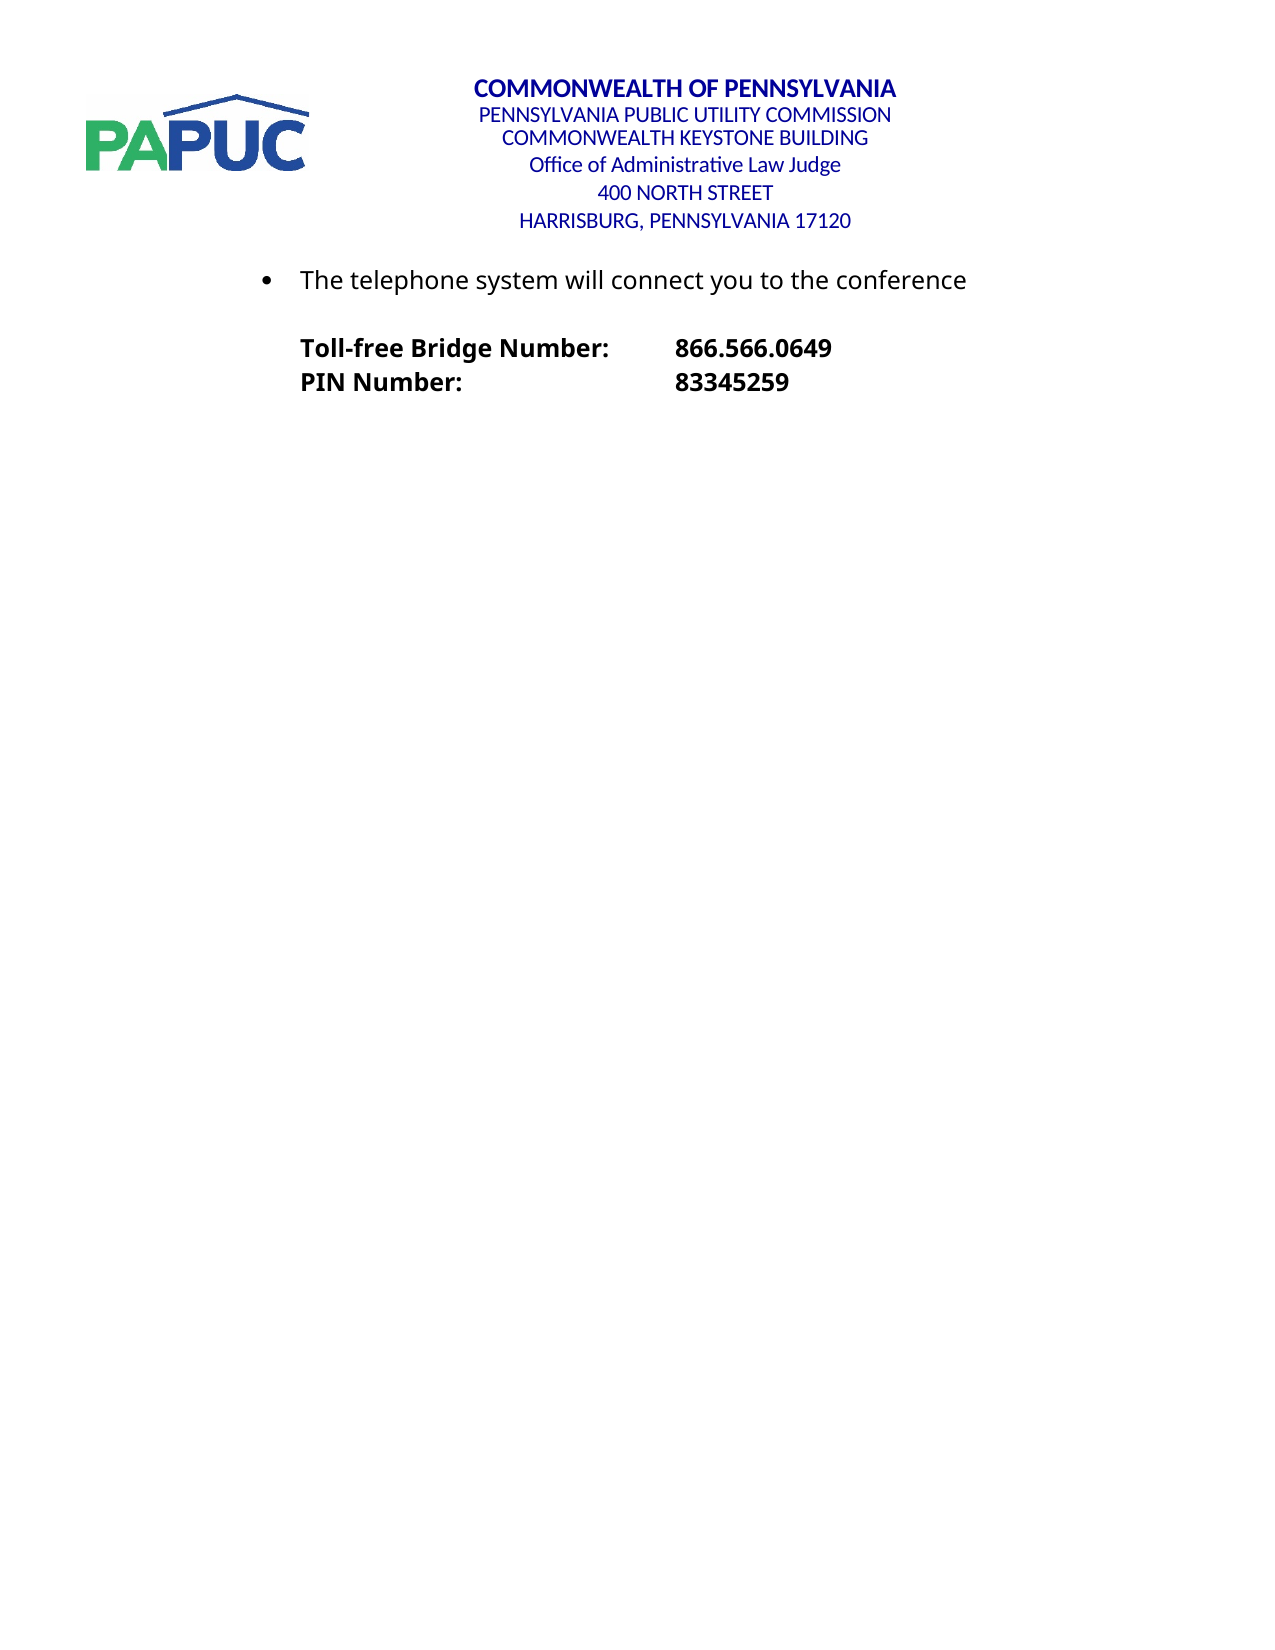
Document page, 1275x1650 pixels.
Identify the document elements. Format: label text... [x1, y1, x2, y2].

text PIN Number: 83345259 [150, 365, 1125, 399]
text Toll-free Bridge Number: 866.566.0649 [150, 331, 1125, 365]
picture [86, 94, 310, 171]
list The telephone system will connect you to the conference [262, 263, 1125, 297]
